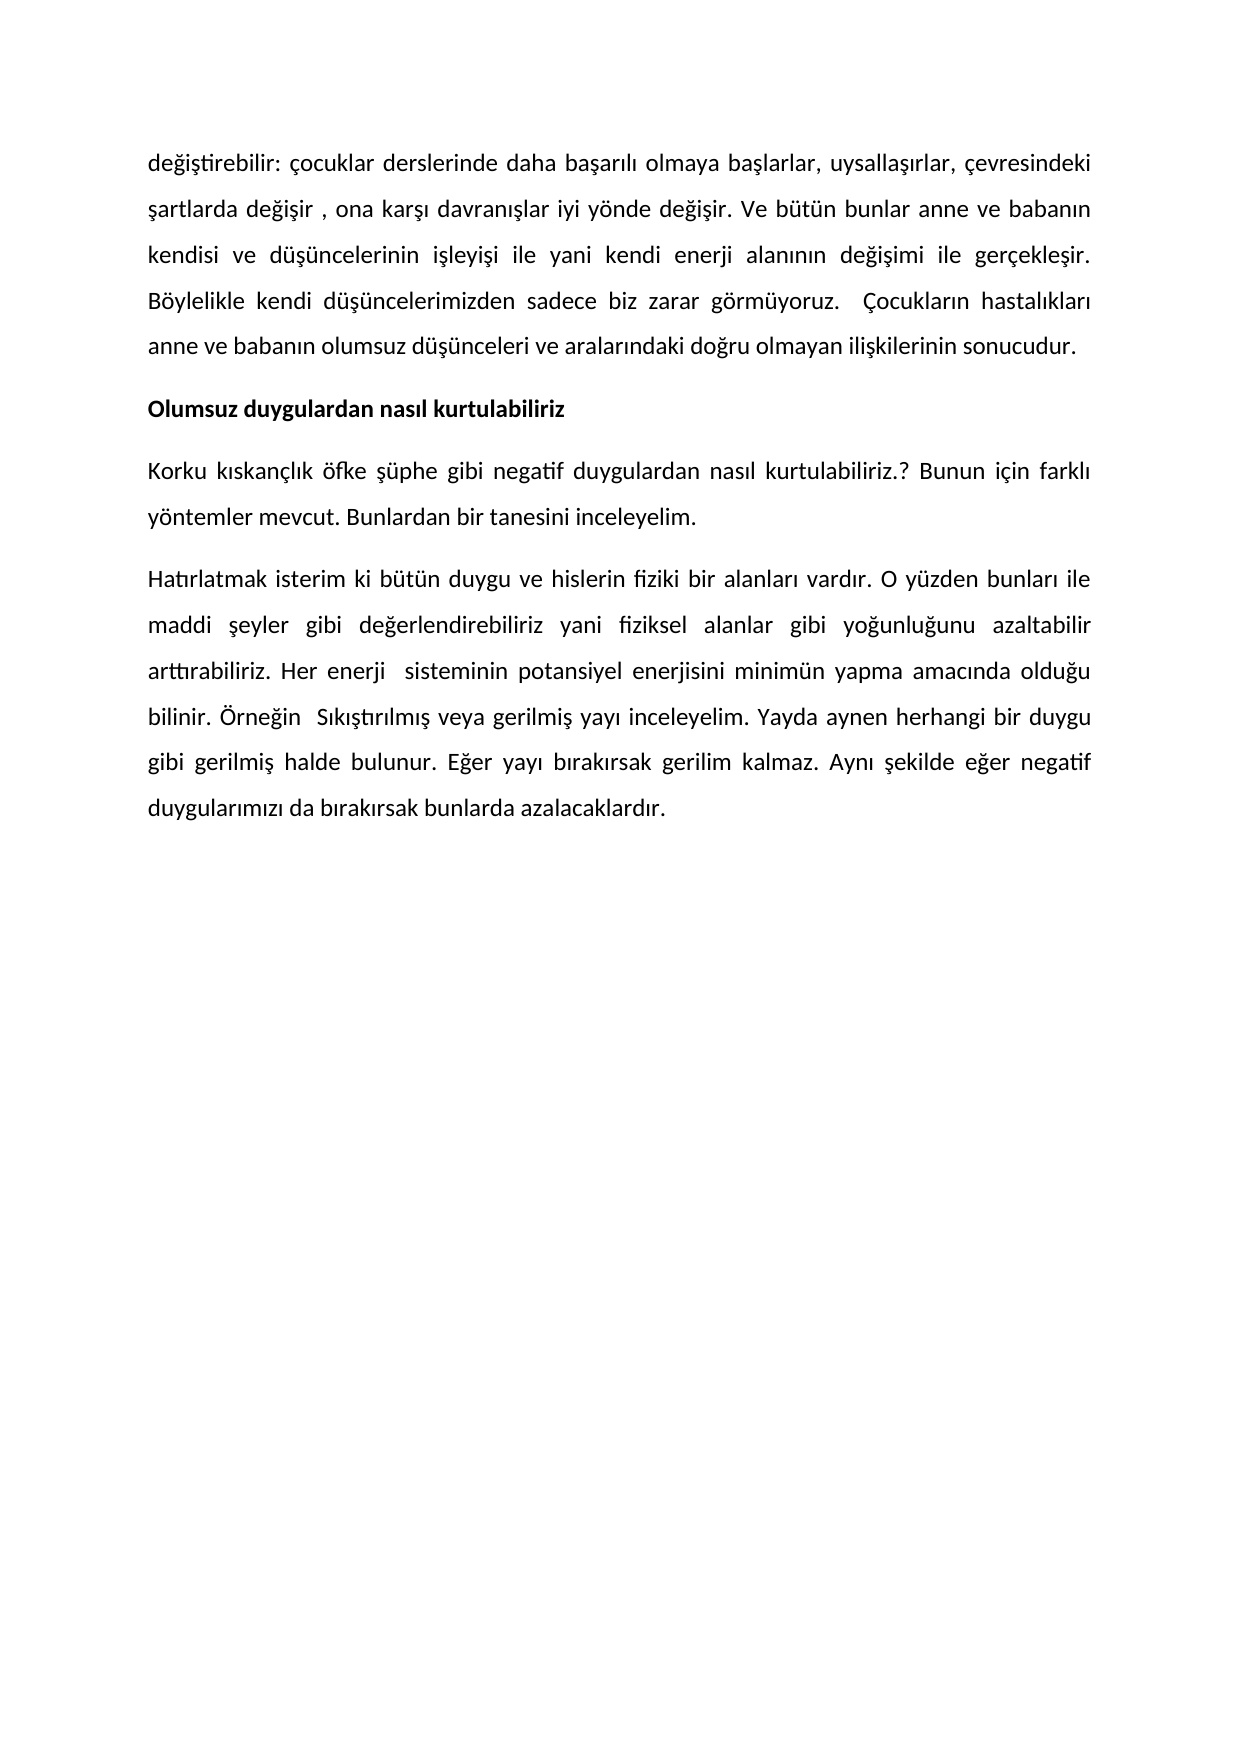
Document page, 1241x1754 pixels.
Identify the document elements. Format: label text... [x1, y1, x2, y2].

text Olumsuz duygulardan nasıl kurtulabiliriz [148, 393, 1093, 423]
text Korku kıskançlık öfke şüphe gibi negatif duygulardan nasıl kurtulabiliriz.? Bunun için farklı yöntemler mevcut. Bunlardan bir tanesini inceleyelim. [148, 455, 1093, 532]
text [148, 148, 1093, 361]
text Hatırlatmak isterim ki bütün duygu ve hislerin fiziki bir alanları vardır. O yüzden bunları ile maddi şeyler gibi değerlendirebiliriz yani fiziksel alanlar gibi yoğunluğunu azaltabilir arttırabiliriz. Her enerji sisteminin potansiyel enerjisini minimün yapma amacında olduğu bilinir. Örneğin Sıkıştırılmış veya gerilmiş yayı inceleyelim. Yayda aynen herhangi bir duygu gibi gerilmiş halde bulunur. Eğer yayı bırakırsak gerilim kalmaz. Aynı şekilde eğer negatif duygularımızı da bırakırsak bunlarda azalacaklardır. [148, 563, 1093, 823]
